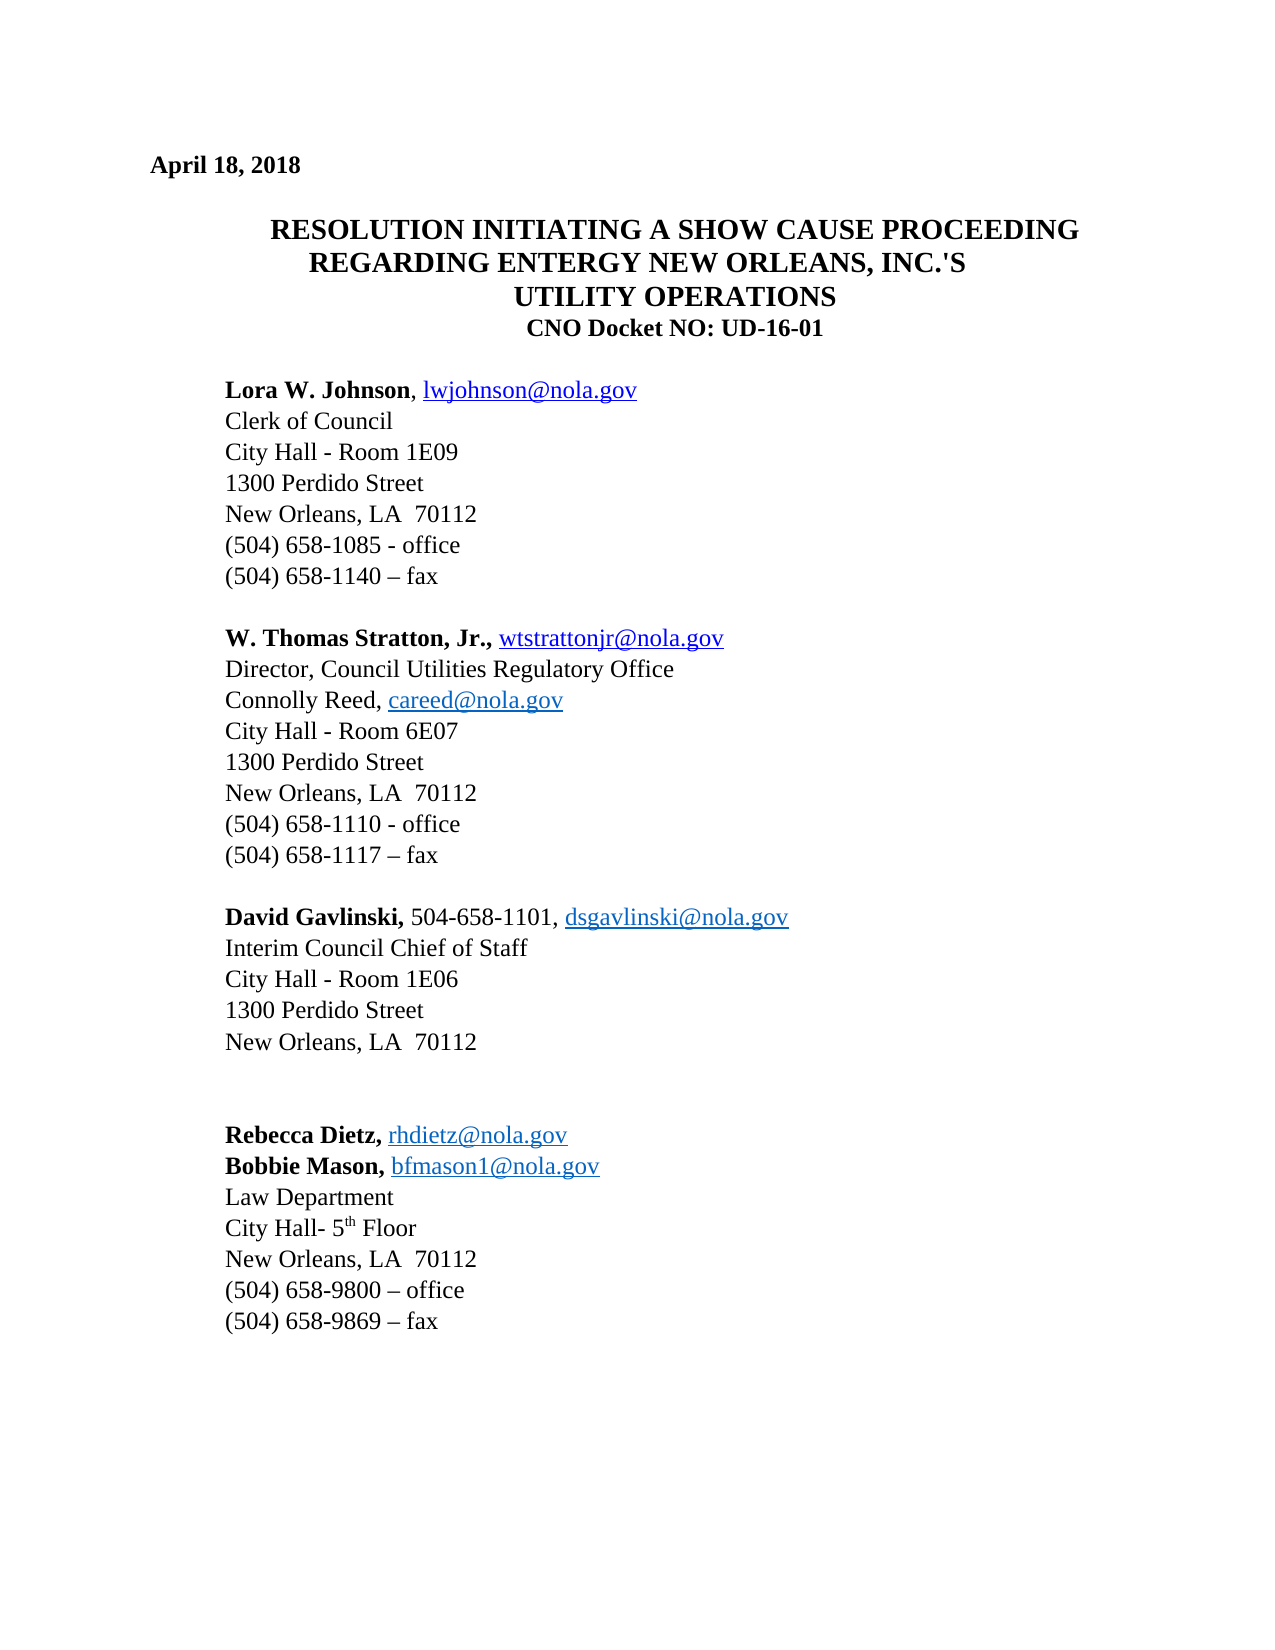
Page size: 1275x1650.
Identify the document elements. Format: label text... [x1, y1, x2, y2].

text W. Thomas Stratton, Jr., wtstrattonjr@nola.gov [225, 623, 1125, 652]
text David Gavlinski, 504-658-1101, dsgavlinski@nola.gov [225, 902, 1125, 931]
text 1300 Perdido Street [225, 468, 1125, 497]
text Law Department [225, 1182, 1125, 1211]
text Bobbie Mason, bfmason1@nola.gov [225, 1151, 1125, 1179]
text New Orleans, LA 70112 [225, 1244, 1125, 1273]
text Rebecca Dietz, rhdietz@nola.gov [225, 1120, 1125, 1148]
text New Orleans, LA 70112 [225, 778, 1125, 807]
text (504) 658-9800 – office [225, 1275, 1125, 1304]
text Director, Council Utilities Regulatory Office [225, 654, 1125, 683]
text City Hall - Room 6E07 [225, 716, 1125, 745]
text Clerk of Council [225, 406, 1125, 434]
text 1300 Perdido Street [225, 747, 1125, 776]
text City Hall - Room 1E09 [225, 437, 1125, 466]
text City Hall- 5th Floor [225, 1213, 1125, 1242]
text RESOLUTION INITIATING A SHOW CAUSE PROCEEDING REGARDING ENTERGY NEW ORLEANS, INC.'S [150, 212, 1125, 279]
text April 18, 2018 [150, 150, 1125, 179]
text New Orleans, LA 70112 [225, 1027, 1125, 1055]
text (504) 658-1117 – fax [225, 840, 1125, 869]
text UTILITY OPERATIONS [150, 279, 1125, 313]
text New Orleans, LA 70112 [225, 499, 1125, 528]
text (504) 658-1110 - office [225, 809, 1125, 838]
text Connolly Reed, careed@nola.gov [225, 685, 1125, 714]
text (504) 658-9869 – fax [225, 1306, 1125, 1335]
text CNO Docket NO: UD-16-01 [150, 313, 1125, 341]
text (504) 658-1140 – fax [225, 561, 1125, 590]
text (504) 658-1085 - office [225, 530, 1125, 559]
text City Hall - Room 1E06 [225, 964, 1125, 993]
text 1300 Perdido Street [225, 996, 1125, 1024]
text Lora W. Johnson, lwjohnson@nola.gov [225, 375, 1125, 403]
text Interim Council Chief of Staff [225, 933, 1125, 962]
